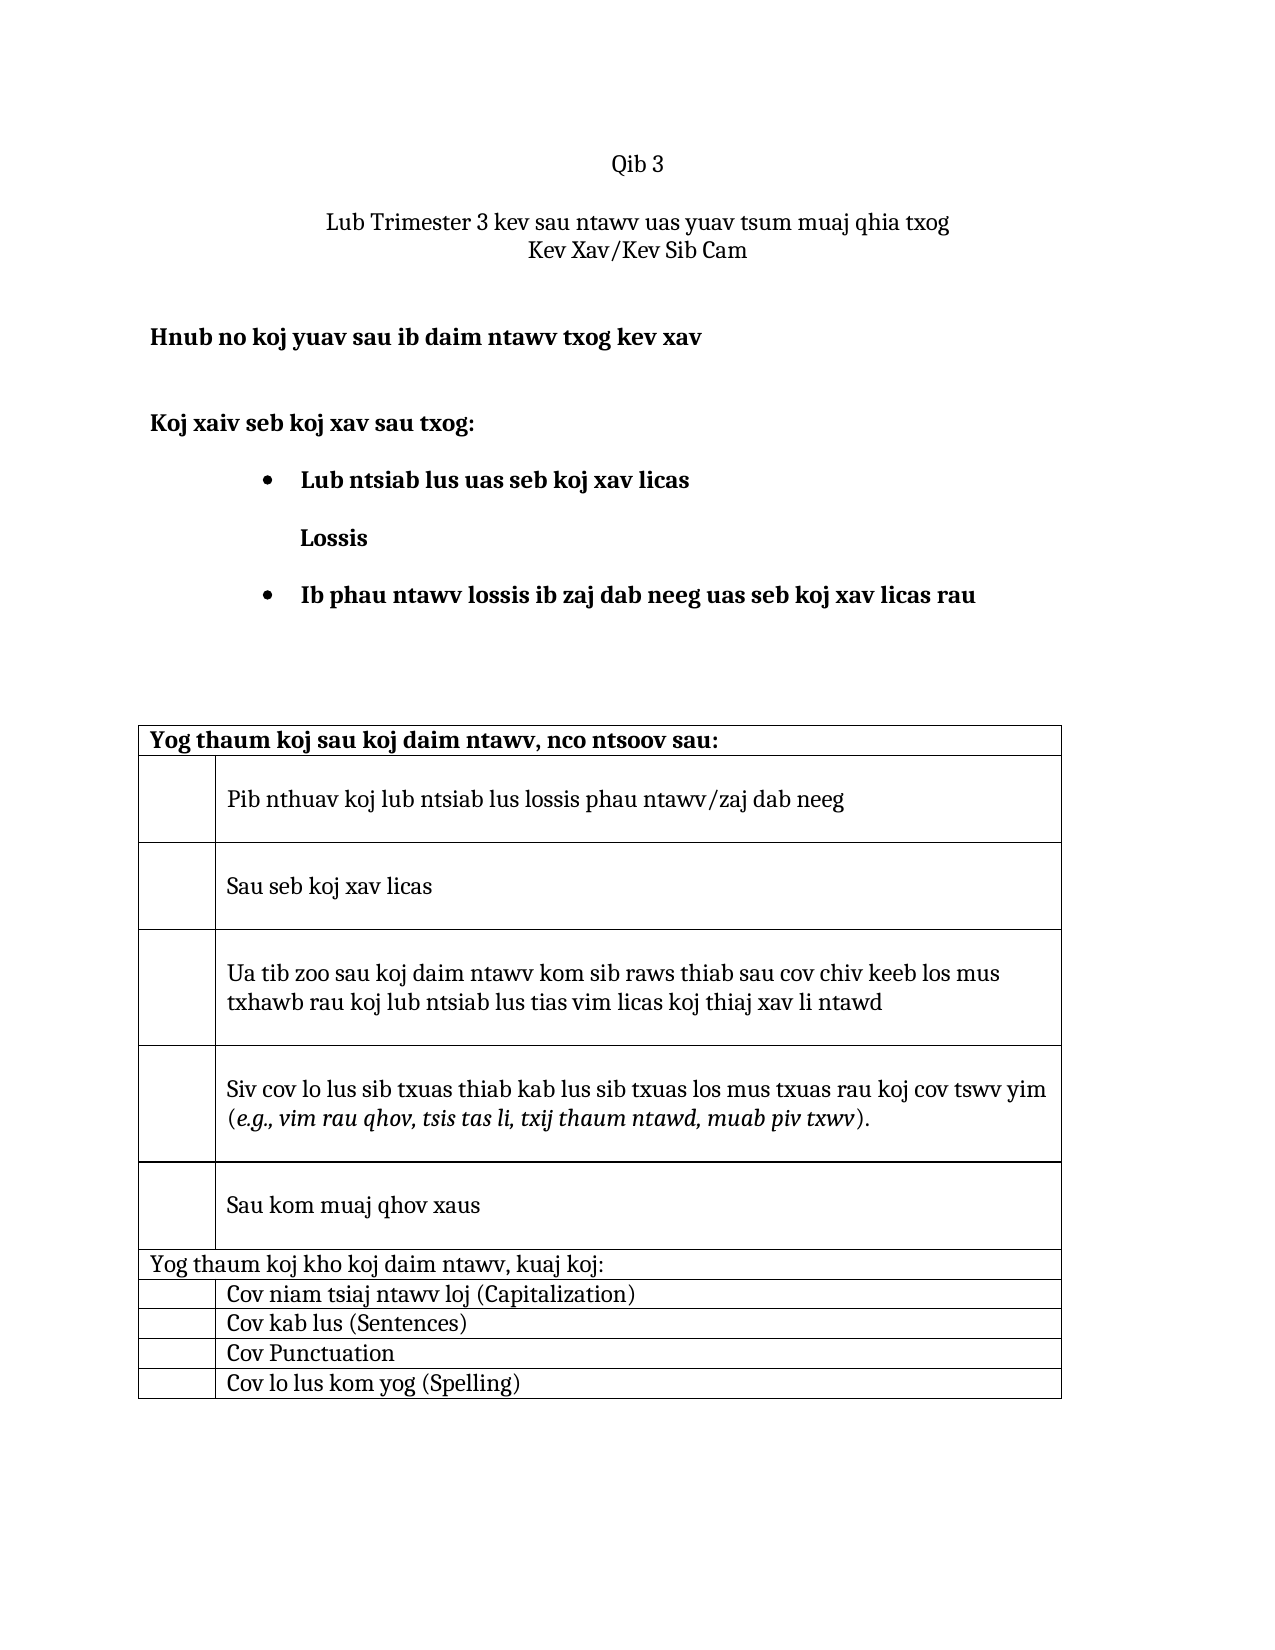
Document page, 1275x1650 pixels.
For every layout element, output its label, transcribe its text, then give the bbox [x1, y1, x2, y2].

table_cell Cov kab lus (Sentences) [216, 1309, 1061, 1338]
table_cell Yog thaum koj kho koj daim ntawv, kuaj koj: [139, 1250, 1061, 1278]
text Kev Xav/Kev Sib Cam [150, 236, 1125, 265]
table_cell Cov Punctuation [216, 1339, 1061, 1368]
list Ib phau ntawv lossis ib zaj dab neeg uas seb koj xav licas rau [263, 581, 1125, 610]
table_cell Pib nthuav koj lub ntsiab lus lossis phau ntawv/zaj dab neeg [216, 756, 1061, 842]
table_cell [139, 1046, 215, 1161]
table_cell Cov lo lus kom yog (Spelling) [216, 1369, 1061, 1398]
table_cell [139, 756, 215, 842]
table_cell Cov niam tsiaj ntawv loj (Capitalization) [216, 1280, 1061, 1308]
table_cell Sau seb koj xav licas [216, 843, 1061, 929]
table_cell [139, 930, 215, 1045]
text Hnub no koj yuav sau ib daim ntawv txog kev xav [150, 322, 1125, 351]
table_cell Ua tib zoo sau koj daim ntawv kom sib raws thiab sau cov chiv keeb los mus txhawb rau koj lub ntsiab lus tias vim licas koj thiaj xav li ntawd [216, 930, 1061, 1045]
text Lub Trimester 3 kev sau ntawv uas yuav tsum muaj qhia txog [150, 207, 1125, 236]
table_cell [139, 1280, 215, 1308]
text Lossis [300, 524, 1125, 552]
table_cell [139, 843, 215, 929]
table_cell Siv cov lo lus sib txuas thiab kab lus sib txuas los mus txuas rau koj cov tswv yim (e.g., vim rau qhov, tsis tas li, txij thaum ntawd, muab piv txwv). [216, 1046, 1061, 1161]
list Lub ntsiab lus uas seb koj xav licas [263, 466, 1125, 495]
table_cell [139, 1309, 215, 1338]
text Koj xaiv seb koj xav sau txog: [150, 409, 1125, 437]
table_cell [139, 1163, 215, 1249]
text Qib 3 [150, 150, 1125, 179]
table_cell [139, 1369, 215, 1398]
table_cell [139, 1339, 215, 1368]
table_cell Sau kom muaj qhov xaus [216, 1163, 1061, 1249]
table_header Yog thaum koj sau koj daim ntawv, nco ntsoov sau: [139, 726, 1061, 755]
